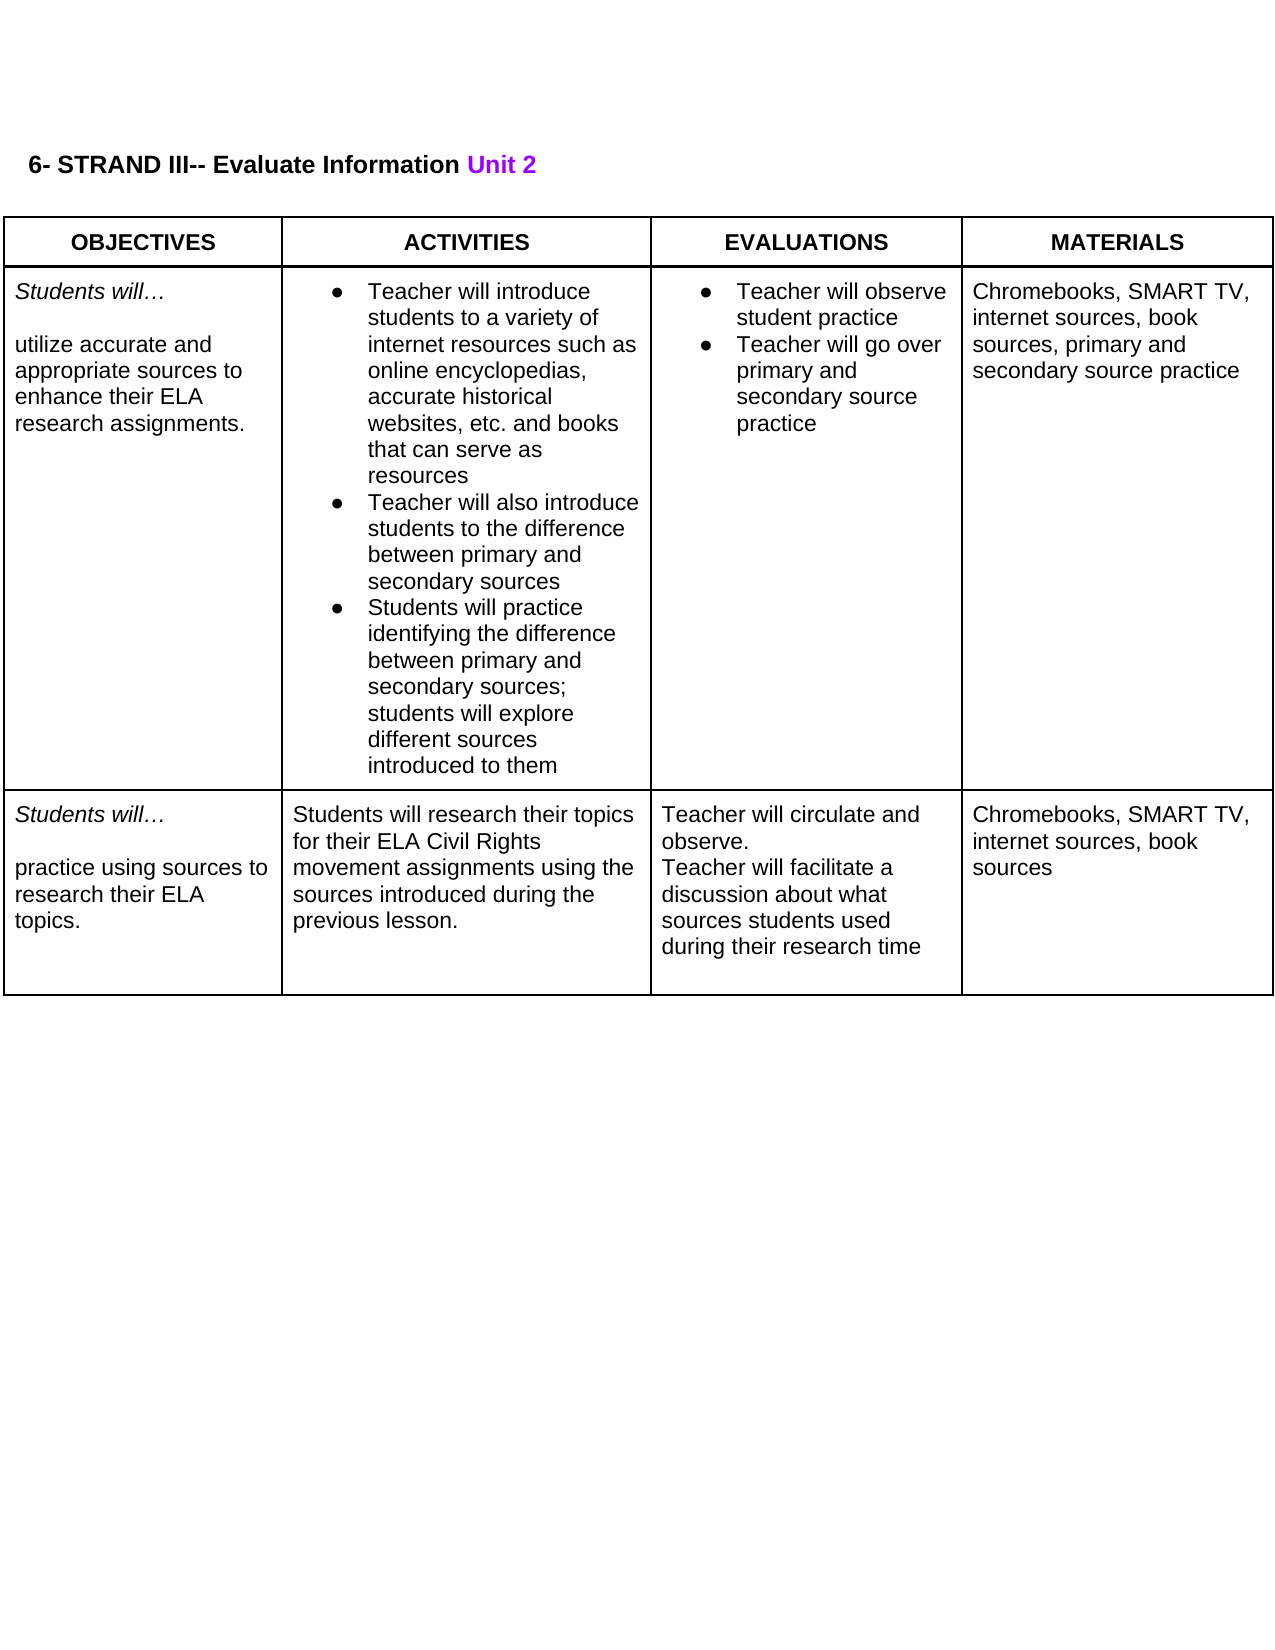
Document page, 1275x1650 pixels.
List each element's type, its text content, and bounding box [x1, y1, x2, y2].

table_cell Teacher will circulate and observe. Teacher will facilitate a discussion about what sources students used during their research time [652, 791, 961, 994]
table_cell Teacher will observe student practice Teacher will go over primary and secondary source practice [652, 268, 961, 789]
table_header MATERIALS [963, 218, 1272, 265]
table_cell Students will research their topics for their ELA Civil Rights movement assignments using the sources introduced during the previous lesson. [283, 791, 650, 994]
table_header ACTIVITIES [283, 218, 650, 265]
table_cell Chromebooks, SMART TV, internet sources, book sources [963, 791, 1272, 994]
table_cell Students will… practice using sources to research their ELA topics. [5, 791, 281, 994]
text 6- STRAND III-- Evaluate Information Unit 2 [28, 150, 1041, 179]
table_cell Students will… utilize accurate and appropriate sources to enhance their ELA research assignments. [5, 268, 281, 789]
table_cell Chromebooks, SMART TV, internet sources, book sources, primary and secondary source practice [963, 268, 1272, 789]
table_header EVALUATIONS [652, 218, 961, 265]
table_header OBJECTIVES [5, 218, 281, 265]
table_cell Teacher will introduce students to a variety of internet resources such as online encyclopedias, accurate historical websites, etc. and books that can serve as resources Teacher will also introduce students to the difference between primary and secondary sources Students will practice identifying the difference between primary and secondary sources; students will explore different sources introduced to them [283, 268, 650, 789]
